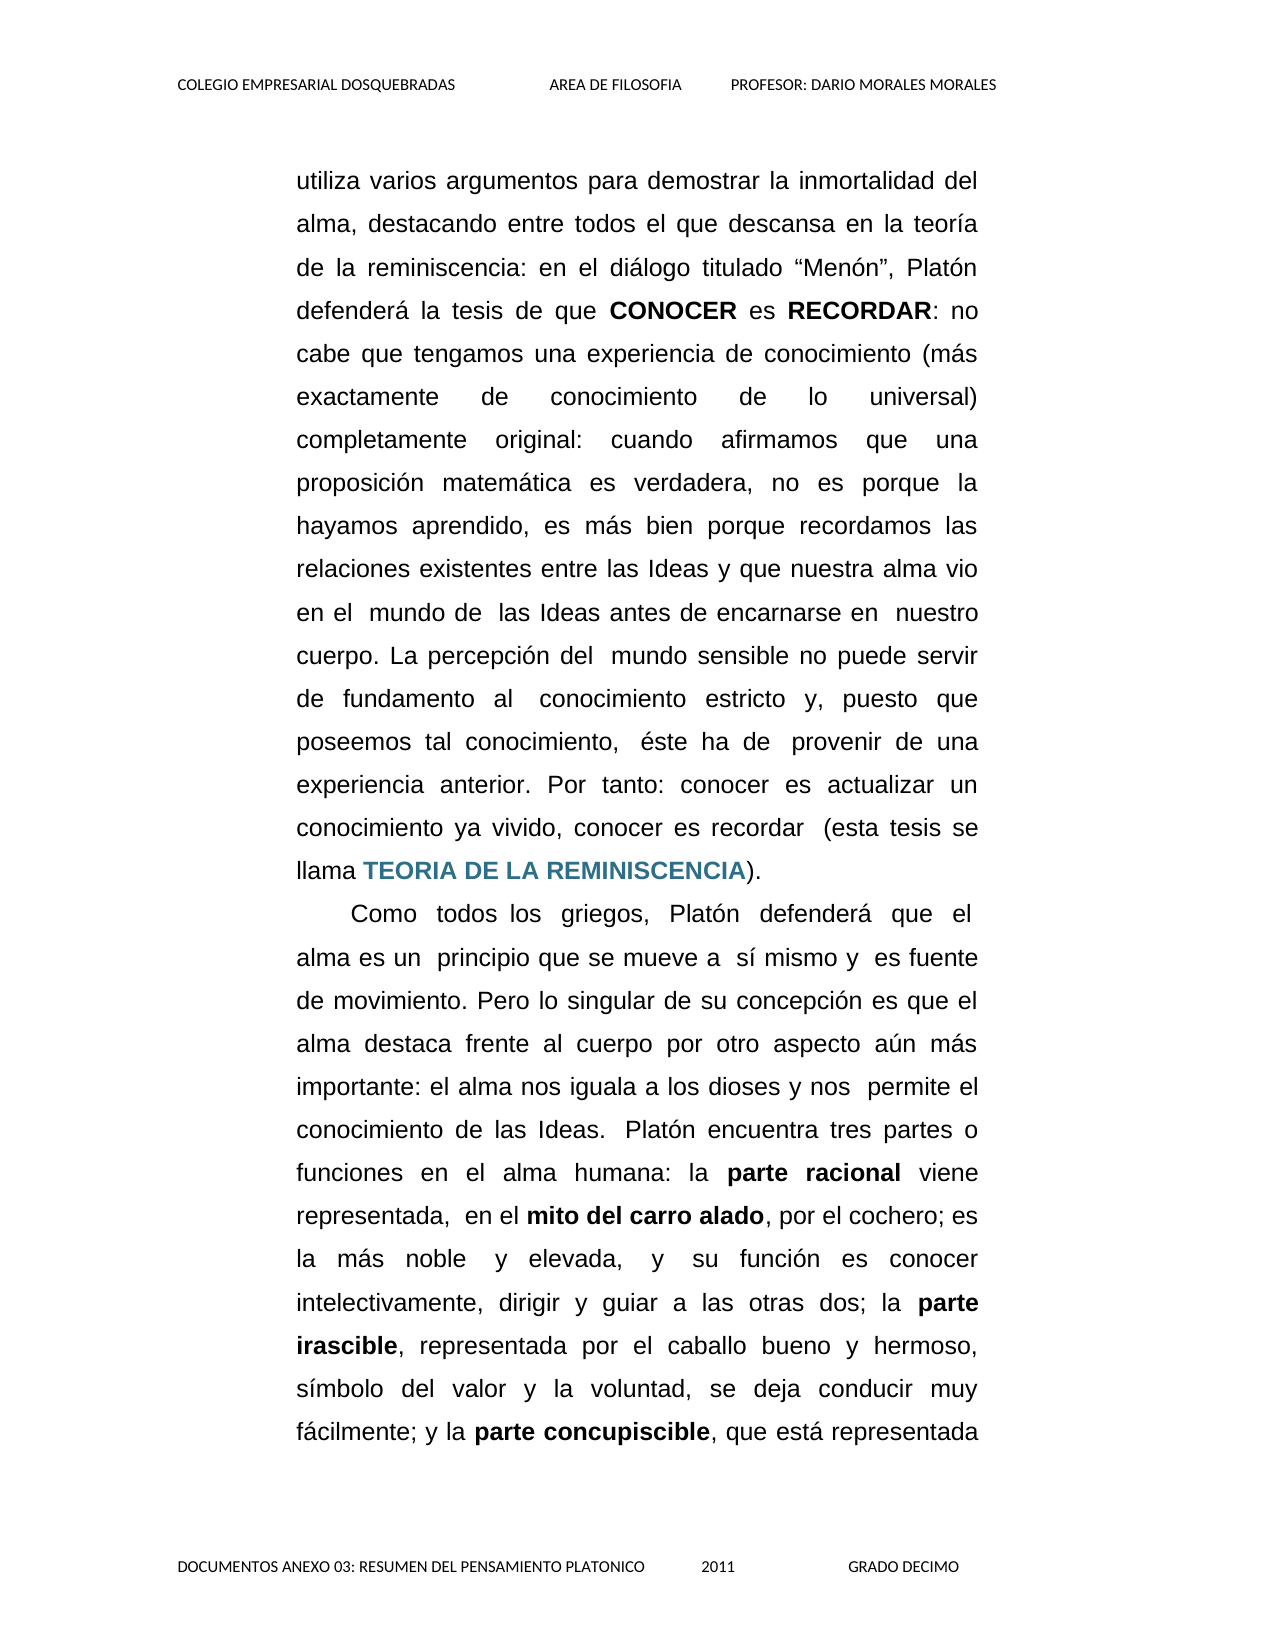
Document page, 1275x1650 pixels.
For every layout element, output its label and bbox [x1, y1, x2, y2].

table_cell [246, 148, 1029, 1464]
